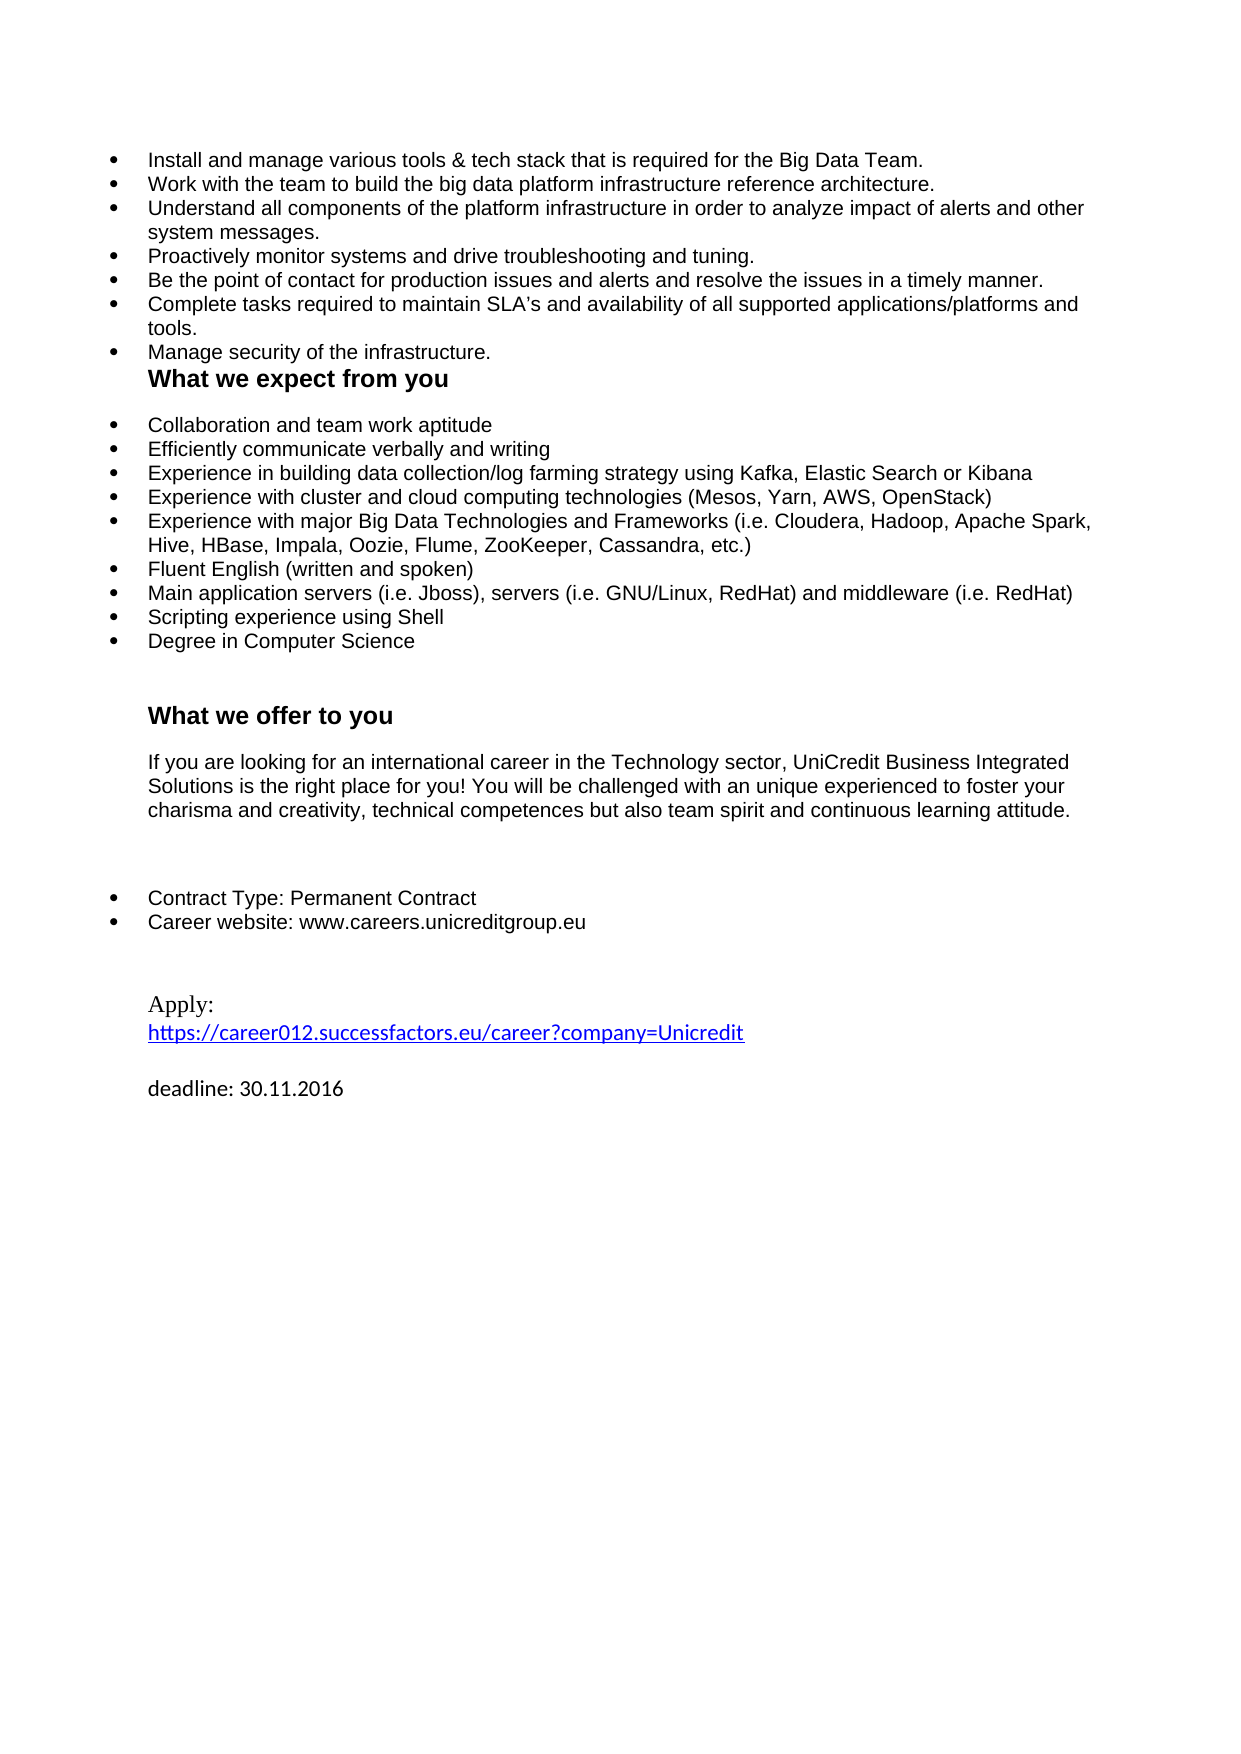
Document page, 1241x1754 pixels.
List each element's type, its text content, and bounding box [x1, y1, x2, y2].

list Complete tasks required to maintain SLA’s and availability of all supported applications/platforms and tools. [110, 292, 1092, 340]
text What we offer to you [148, 701, 1092, 730]
list Experience in building data collection/log farming strategy using Kafka, Elastic Search or Kibana [110, 461, 1092, 485]
list Understand all components of the platform infrastructure in order to analyze impact of alerts and other system messages. [110, 196, 1092, 244]
list Degree in Computer Science [110, 629, 1092, 653]
list Main application servers (i.e. Jboss), servers (i.e. GNU/Linux, RedHat) and middleware (i.e. RedHat) [110, 581, 1092, 605]
text What we expect from you [148, 364, 1092, 393]
list Contract Type: Permanent Contract [110, 886, 1092, 910]
list Manage security of the infrastructure. [110, 340, 1092, 364]
list Work with the team to build the big data platform infrastructure reference architecture. [110, 172, 1092, 196]
list Efficiently communicate verbally and writing [110, 437, 1092, 461]
text https://career012.successfactors.eu/career?company=Unicredit [148, 1018, 1092, 1046]
list Be the point of contact for production issues and alerts and resolve the issues in a timely manner. [110, 268, 1092, 292]
list Experience with major Big Data Technologies and Frameworks (i.e. Cloudera, Hadoop, Apache Spark, Hive, HBase, Impala, Oozie, Flume, ZooKeeper, Cassandra, etc.) [110, 509, 1092, 557]
list Collaboration and team work aptitude [110, 413, 1092, 437]
list Career website: www.careers.unicreditgroup.eu [110, 910, 1092, 934]
text deadline: 30.11.2016 [148, 1074, 1092, 1102]
list Experience with cluster and cloud computing technologies (Mesos, Yarn, AWS, OpenStack) [110, 485, 1092, 509]
text If you are looking for an international career in the Technology sector, UniCredit Business Integrated Solutions is the right place for you! You will be challenged with an unique experienced to foster your charisma and creativity, technical competences but also team spirit and continuous learning attitude. [148, 750, 1092, 822]
list Fluent English (written and spoken) [110, 557, 1092, 581]
list Scripting experience using Shell [110, 605, 1092, 629]
list Proactively monitor systems and drive troubleshooting and tuning. [110, 244, 1092, 268]
list Install and manage various tools & tech stack that is required for the Big Data Team. [110, 148, 1092, 172]
text Apply: [148, 990, 1092, 1018]
